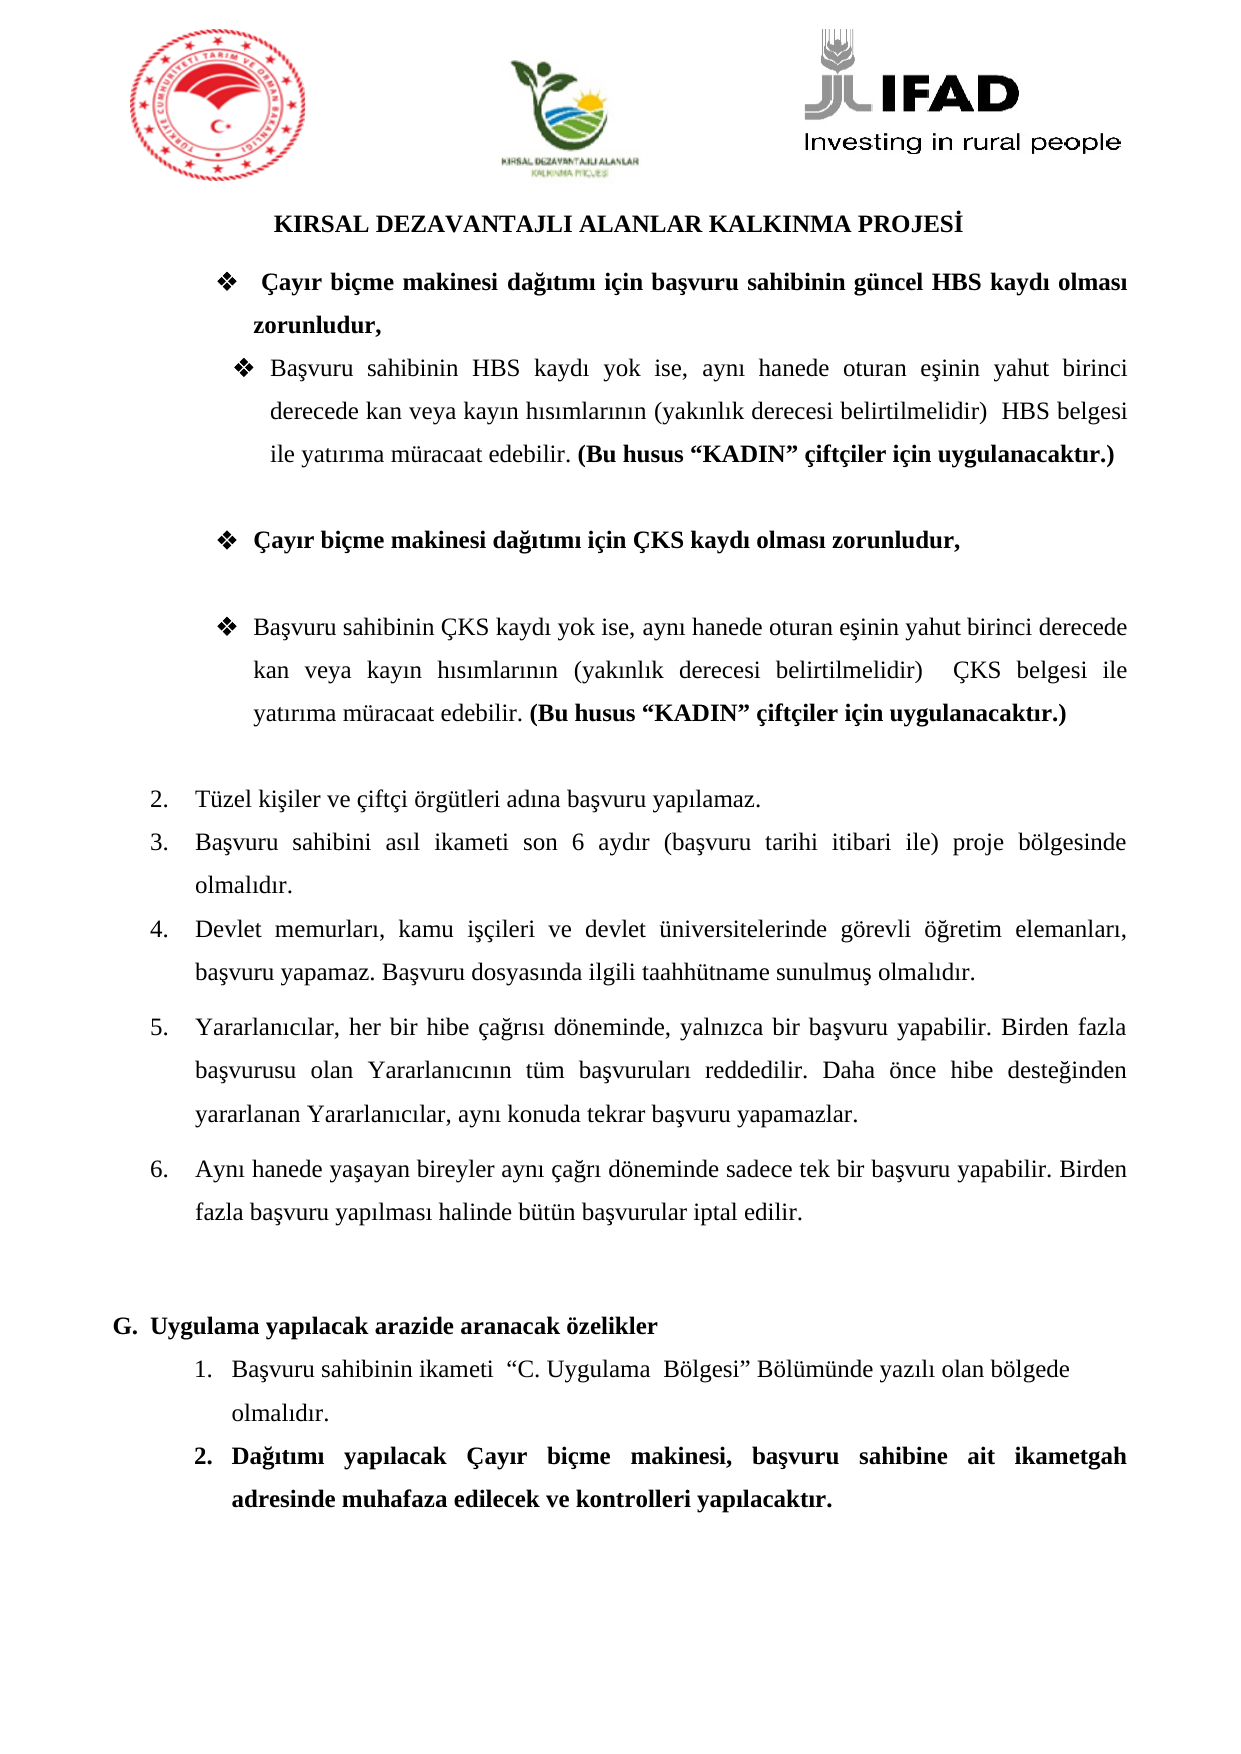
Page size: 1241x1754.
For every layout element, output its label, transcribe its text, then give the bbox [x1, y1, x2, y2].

subtitle Uygulama yapılacak arazide aranacak özelikler [112, 1311, 1128, 1340]
picture [804, 29, 1121, 154]
list Dağıtımı yapılacak Çayır biçme makinesi, başvuru sahibine ait ikametgah adresinde muhafaza edilecek ve kontrolleri yapılacaktır. [194, 1441, 1128, 1513]
list Yararlanıcılar, her bir hibe çağrısı döneminde, yalnızca bir başvuru yapabilir. Birden fazla başvurusu olan Yararlanıcının tüm başvuruları reddedilir. Daha önce hibe desteğinden yararlanan Yararlanıcılar, aynı konuda tekrar başvuru yapamazlar. [150, 1012, 1128, 1127]
list Başvuru sahibinin ikameti “C. Uygulama Bölgesi” Bölümünde yazılı olan bölgede olmalıdır. [194, 1354, 1128, 1426]
picture [130, 29, 306, 181]
list Çayır biçme makinesi dağıtımı için ÇKS kaydı olması zorunludur, [216, 526, 1128, 554]
list Devlet memurları, kamu işçileri ve devlet üniversitelerinde görevli öğretim elemanları, başvuru yapamaz. Başvuru dosyasında ilgili taahhütname sunulmuş olmalıdır. [150, 914, 1128, 986]
picture [487, 24, 651, 194]
list Başvuru sahibinin HBS kaydı yok ise, aynı hanede oturan eşinin yahut birinci derecede kan veya kayın hısımlarının (yakınlık derecesi belirtilmelidir) HBS belgesi ile yatırıma müracaat edebilir. (Bu husus “KADIN” çiftçiler için uygulanacaktır.) [232, 353, 1128, 468]
list Aynı hanede yaşayan bireyler aynı çağrı döneminde sadece tek bir başvuru yapabilir. Birden fazla başvuru yapılması halinde bütün başvurular iptal edilir. [150, 1154, 1128, 1226]
list Başvuru sahibinin ÇKS kaydı yok ise, aynı hanede oturan eşinin yahut birinci derecede kan veya kayın hısımlarının (yakınlık derecesi belirtilmelidir) ÇKS belgesi ile yatırıma müracaat edebilir. (Bu husus “KADIN” çiftçiler için uygulanacaktır.) [216, 612, 1128, 727]
list Tüzel kişiler ve çiftçi örgütleri adına başvuru yapılamaz. [150, 784, 1128, 813]
list Çayır biçme makinesi dağıtımı için başvuru sahibinin güncel HBS kaydı olması zorunludur, [216, 267, 1128, 339]
list Başvuru sahibini asıl ikameti son 6 aydır (başvuru tarihi itibari ile) proje bölgesinde olmalıdır. [150, 827, 1128, 899]
